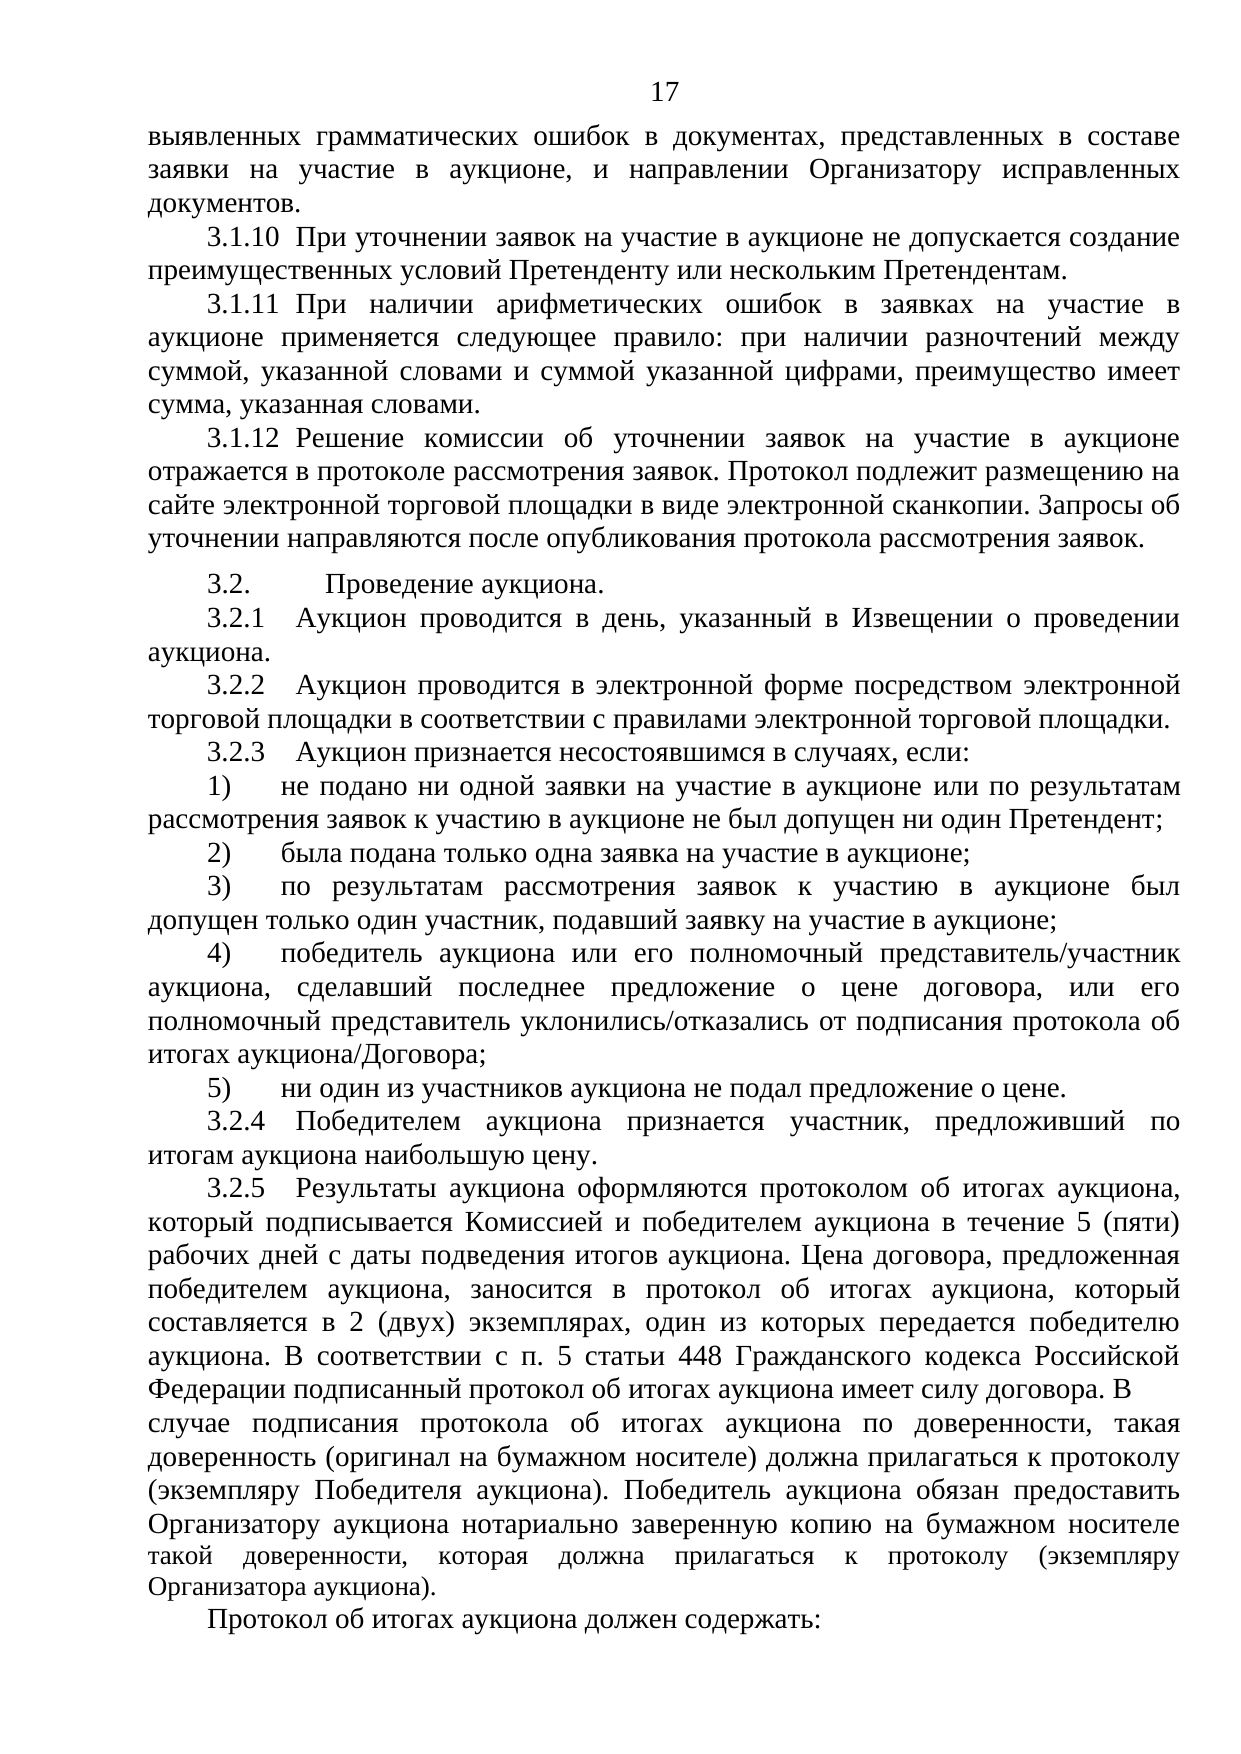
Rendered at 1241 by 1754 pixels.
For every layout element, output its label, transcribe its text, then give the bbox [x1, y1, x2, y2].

list была подана только одна заявка на участие в аукционе; [148, 835, 1181, 868]
list При наличии арифметических ошибок в заявках на участие в аукционе применяется следующее правило: при наличии разночтений между суммой, указанной словами и суммой указанной цифрами, преимущество имеет сумма, указанная словами. [148, 286, 1181, 420]
text случае подписания протокола об итогах аукциона по доверенности, такая доверенность (оригинал на бумажном носителе) должна прилагаться к протоколу (экземпляру Победителя аукциона). Победитель аукциона обязан предоставить Организатору аукциона нотариально заверенную копию на бумажном носителе такой доверенности, которая должна прилагаться к протоколу (экземпляру Организатора аукциона). [148, 1405, 1181, 1602]
list Победителем аукциона признается участник, предложивший по итогам аукциона наибольшую цену. [148, 1103, 1181, 1170]
list Результаты аукциона оформляются протоколом об итогах аукциона, который подписывается Комиссией и победителем аукциона в течение 5 (пяти) рабочих дней с даты подведения итогов аукциона. Цена договора, предложенная победителем аукциона, заносится в протокол об итогах аукциона, который составляется в 2 (двух) экземплярах, один из которых передается победителю аукциона. В соответствии с п. 5 статьи 448 Гражданского кодекса Российской Федерации подписанный протокол об итогах аукциона имеет силу договора. В [148, 1170, 1181, 1405]
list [148, 118, 1181, 219]
list не подано ни одной заявки на участие в аукционе или по результатам рассмотрения заявок к участию в аукционе не был допущен ни один Претендент; [148, 768, 1181, 835]
list Аукцион проводится в электронной форме посредством электронной торговой площадки в соответствии с правилами электронной торговой площадки. [148, 667, 1181, 734]
list Решение комиссии об уточнении заявок на участие в аукционе отражается в протоколе рассмотрения заявок. Протокол подлежит размещению на сайте электронной торговой площадки в виде электронной сканкопии. Запросы об уточнении направляются после опубликования протокола рассмотрения заявок. [148, 420, 1181, 554]
list победитель аукциона или его полномочный представитель/участник аукциона, сделавший последнее предложение о цене договора, или его полномочный представитель уклонились/отказались от подписания протокола об итогах аукциона/Договора; [148, 936, 1181, 1070]
list ни один из участников аукциона не подал предложение о цене. [148, 1070, 1181, 1103]
list Аукцион проводится в день, указанный в Извещении о проведении аукциона. [148, 600, 1181, 667]
list При уточнении заявок на участие в аукционе не допускается создание преимущественных условий Претенденту или нескольким Претендентам. [148, 219, 1181, 286]
list по результатам рассмотрения заявок к участию в аукционе был допущен только один участник, подавший заявку на участие в аукционе; [148, 868, 1181, 936]
subtitle Проведение аукциона. [207, 567, 1181, 600]
list Аукцион признается несостоявшимся в случаях, если: [148, 734, 1181, 768]
text Протокол об итогах аукциона должен содержать: [148, 1602, 1181, 1635]
